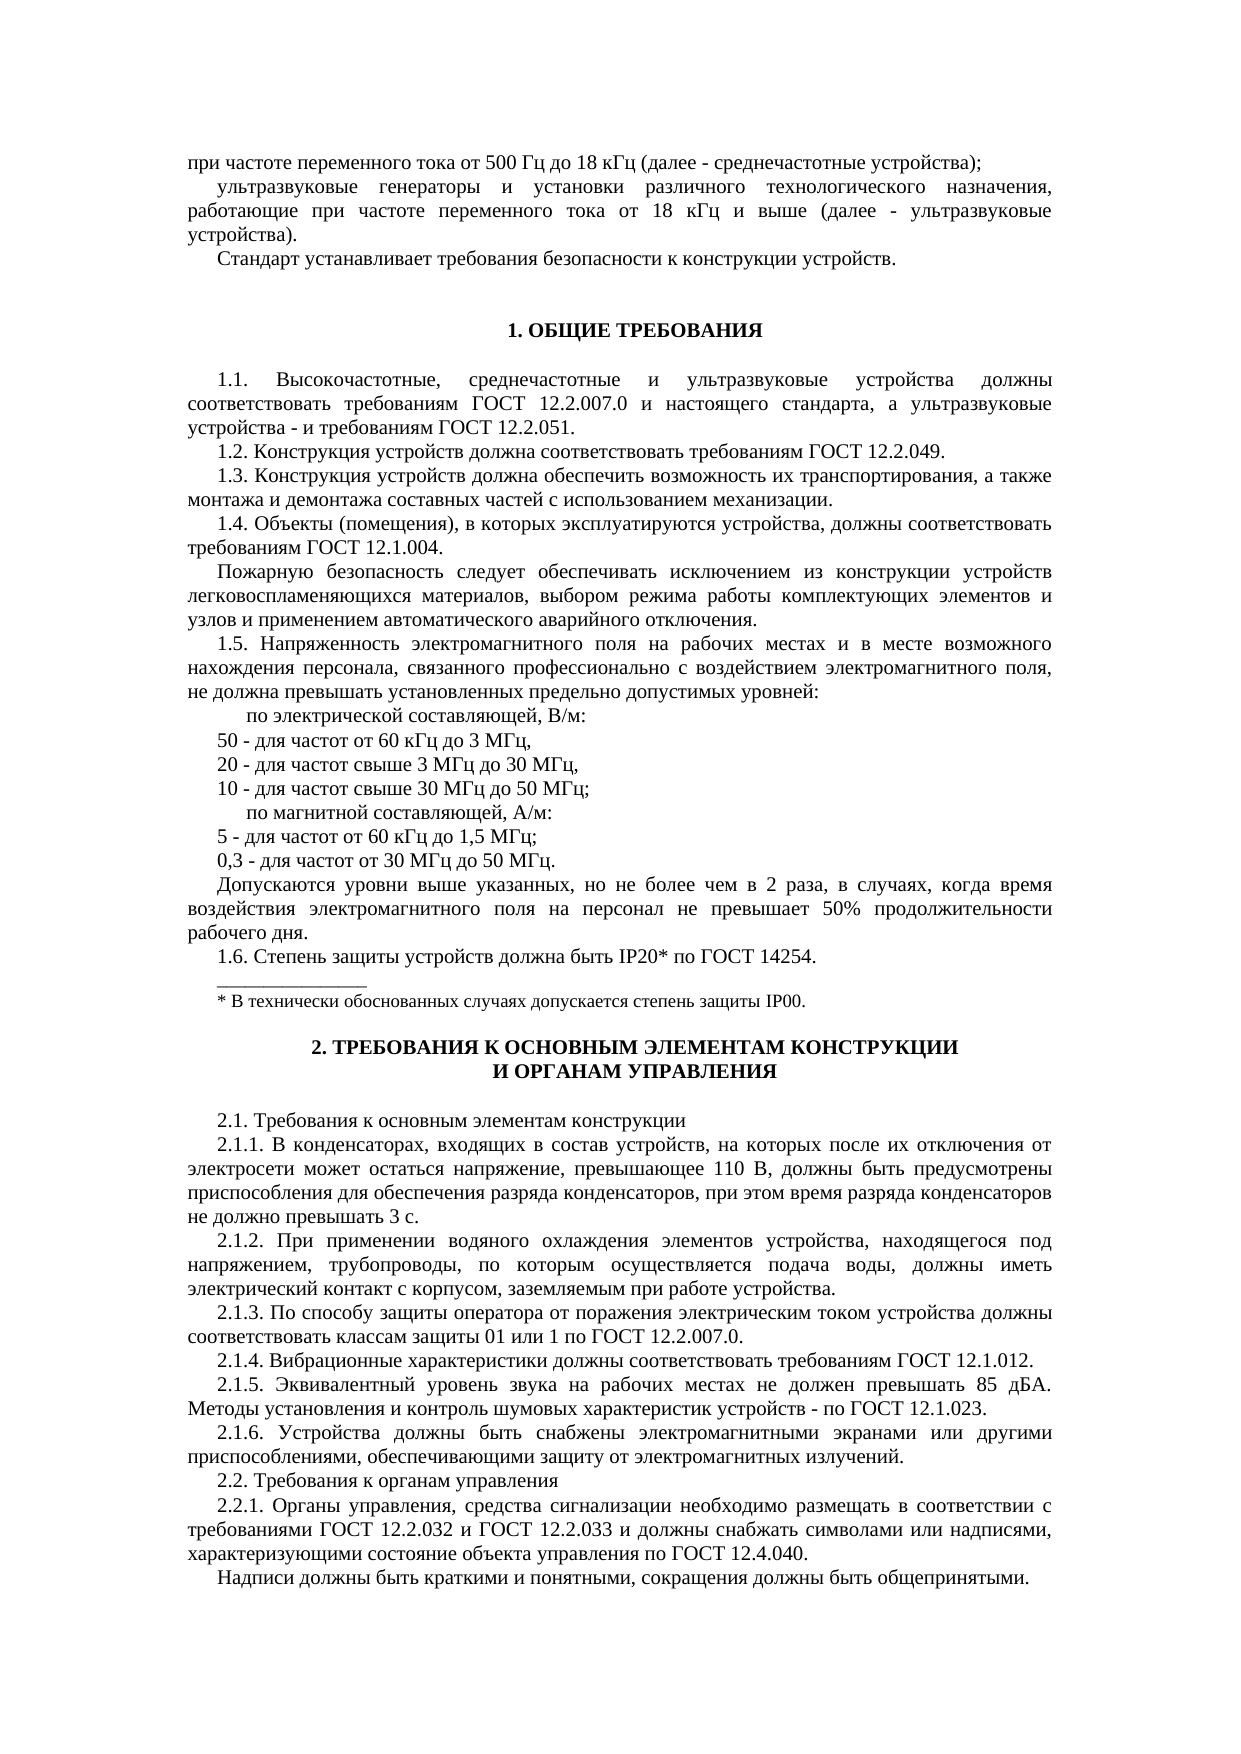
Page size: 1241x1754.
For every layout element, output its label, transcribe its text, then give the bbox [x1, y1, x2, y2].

text 2.1.2. При применении водяного охлаждения элементов устройства, находящегося под напряжением, трубопроводы, по которым осуществляется подача воды, должны иметь электрический контакт с корпусом, заземляемым при работе устройства. [187, 1228, 1053, 1300]
text ________________ [187, 968, 1053, 990]
text Стандарт устанавливает требования безопасности к конструкции устройств. [187, 246, 1053, 270]
text 1.5. Напряженность электромагнитного поля на рабочих местах и в месте возможного нахождения персонала, связанного профессионально с воздействием электромагнитного поля, не должна превышать установленных предельно допустимых уровней: [187, 631, 1053, 703]
text по электрической составляющей, В/м: [187, 703, 1053, 727]
text 0,3 - для частот от 30 МГц до 50 МГц. [187, 848, 1053, 872]
text 2.1.1. В конденсаторах, входящих в состав устройств, на которых после их отключения от электросети может остаться напряжение, превышающее 110 В, должны быть предусмотрены приспособления для обеспечения разряда конденсаторов, при этом время разряда конденсаторов не должно превышать 3 с. [187, 1132, 1053, 1228]
text 1.1. Высокочастотные, среднечастотные и ультразвуковые устройства должны соответствовать требованиям ГОСТ 12.2.007.0 и настоящего стандарта, а ультразвуковые устройства - и требованиям ГОСТ 12.2.051. [187, 367, 1053, 439]
text Пожарную безопасность следует обеспечивать исключением из конструкции устройств легковоспламеняющихся материалов, выбором режима работы комплектующих элементов и узлов и применением автоматического аварийного отключения. [187, 559, 1053, 631]
text Допускаются уровни выше указанных, но не более чем в 2 раза, в случаях, когда время воздействия электромагнитного поля на персонал не превышает 50% продолжительности рабочего дня. [187, 872, 1053, 944]
text 10 - для частот свыше 30 МГц до 50 МГц; [187, 776, 1053, 800]
text 20 - для частот свыше 3 МГц до 30 МГц, [187, 752, 1053, 776]
subtitle 1. ОБЩИЕ ТРЕБОВАНИЯ [187, 318, 1053, 342]
text * В технически обоснованных случаях допускается степень защиты IР00. [187, 990, 1053, 1011]
text ультразвуковые генераторы и установки различного технологического назначения, работающие при частоте переменного тока от 18 кГц и выше (далее - ультразвуковые устройства). [187, 174, 1053, 246]
text 2.1.3. По способу защиты оператора от поражения электрическим током устройства должны соответствовать классам защиты 01 или 1 по ГОСТ 12.2.007.0. [187, 1300, 1053, 1348]
text 50 - для частот от 60 кГц до 3 МГц, [187, 727, 1053, 752]
text 2.2.1. Органы управления, средства сигнализации необходимо размещать в соответствии с требованиями ГОСТ 12.2.032 и ГОСТ 12.2.033 и должны снабжать символами или надписями, характеризующими состояние объекта управления по ГОСТ 12.4.040. [187, 1492, 1053, 1565]
text 2.1.5. Эквивалентный уровень звука на рабочих местах не должен превышать 85 дБА. Методы установления и контроль шумовых характеристик устройств - по ГОСТ 12.1.023. [187, 1372, 1053, 1420]
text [187, 150, 1053, 174]
text по магнитной составляющей, А/м: [187, 800, 1053, 824]
text 2.1.6. Устройства должны быть снабжены электромагнитными экранами или другими приспособлениями, обеспечивающими защиту от электромагнитных излучений. [187, 1420, 1053, 1468]
text 1.2. Конструкция устройств должна соответствовать требованиям ГОСТ 12.2.049. [187, 439, 1053, 463]
text 1.3. Конструкция устройств должна обеспечить возможность их транспортирования, а также монтажа и демонтажа составных частей с использованием механизации. [187, 463, 1053, 511]
text 1.4. Объекты (помещения), в которых эксплуатируются устройства, должны соответствовать требованиям ГОСТ 12.1.004. [187, 511, 1053, 559]
subtitle 2. ТРЕБОВАНИЯ К ОСНОВНЫМ ЭЛЕМЕНТАМ КОНСТРУКЦИИ [187, 1035, 1053, 1059]
text Надписи должны быть краткими и понятными, сокращения должны быть общепринятыми. [187, 1565, 1053, 1589]
text 2.2. Требования к органам управления [187, 1468, 1053, 1492]
text 1.6. Степень защиты устройств должна быть IР20* по ГОСТ 14254. [187, 944, 1053, 968]
text 2.1. Требования к основным элементам конструкции [187, 1107, 1053, 1132]
text 5 - для частот от 60 кГц до 1,5 МГц; [187, 824, 1053, 848]
subtitle И ОРГАНАМ УПРАВЛЕНИЯ [187, 1059, 1053, 1083]
text 2.1.4. Вибрационные характеристики должны соответствовать требованиям ГОСТ 12.1.012. [187, 1348, 1053, 1372]
